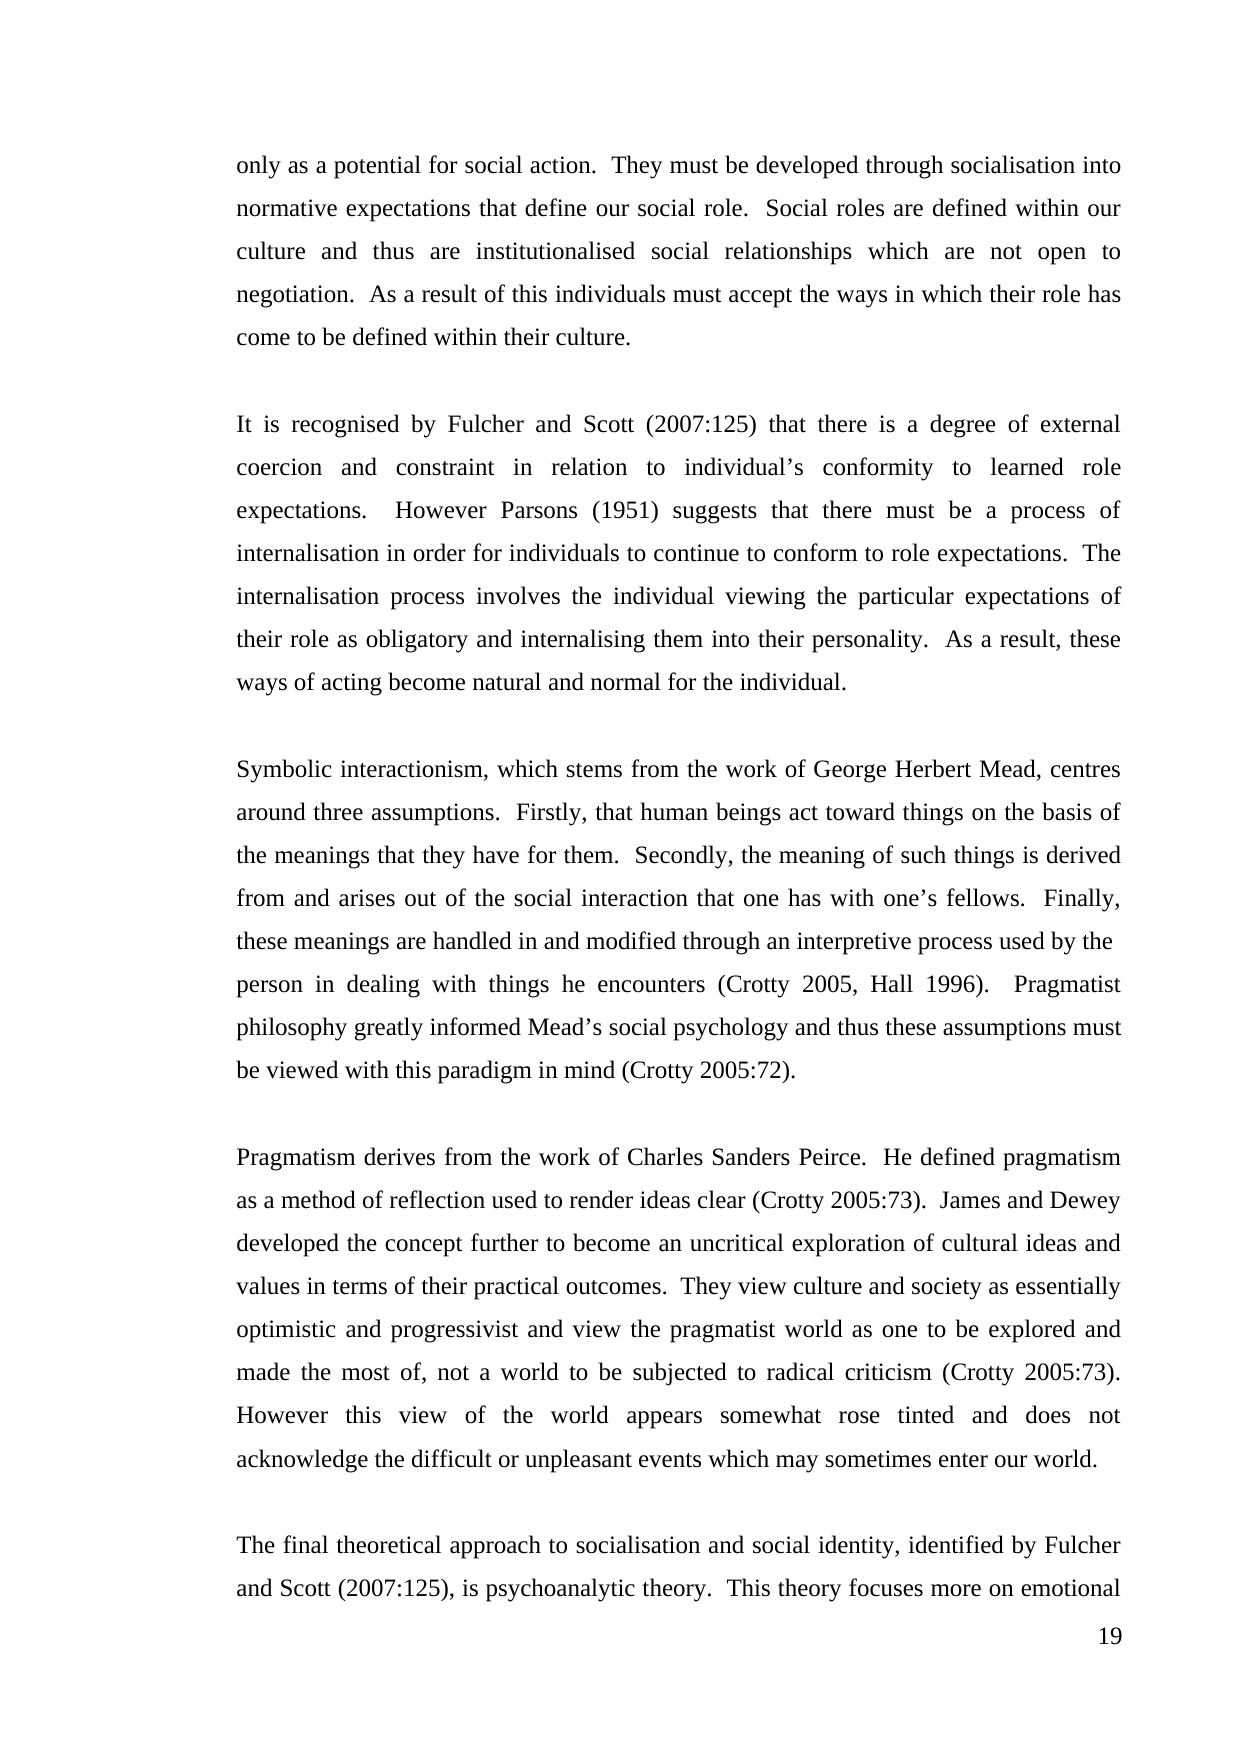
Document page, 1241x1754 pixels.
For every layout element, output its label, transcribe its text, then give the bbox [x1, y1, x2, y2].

text Pragmatism derives from the work of Charles Sanders Peirce. He defined pragmatism as a method of reflection used to render ideas clear (Crotty 2005:73). James and Dewey developed the concept further to become an uncritical exploration of cultural ideas and values in terms of their practical outcomes. They view culture and society as essentially optimistic and progressivist and view the pragmatist world as one to be explored and made the most of, not a world to be subjected to radical criticism (Crotty 2005:73). However this view of the world appears somewhat rose tinted and does not acknowledge the difficult or unpleasant events which may sometimes enter our world. [236, 1142, 1122, 1472]
text person in dealing with things he encounters (Crotty 2005, Hall 1996). Pragmatist philosophy greatly informed Mead’s social psychology and thus these assumptions must be viewed with this paradigm in mind (Crotty 2005:72). [236, 969, 1122, 1084]
text Symbolic interactionism, which stems from the work of George Herbert Mead, centres around three assumptions. Firstly, that human beings act toward things on the basis of the meanings that they have for them. Secondly, the meaning of such things is derived from and arises out of the social interaction that one has with one’s fellows. Finally, these meanings are handled in and modified through an interpretive process used by the [236, 754, 1122, 955]
text It is recognised by Fulcher and Scott (2007:125) that there is a degree of external coercion and constraint in relation to individual’s conformity to learned role expectations. However Parsons (1951) suggests that there must be a process of internalisation in order for individuals to continue to conform to role expectations. The internalisation process involves the individual viewing the particular expectations of their role as obligatory and internalising them into their personality. As a result, these ways of acting become natural and normal for the individual. [236, 409, 1122, 696]
